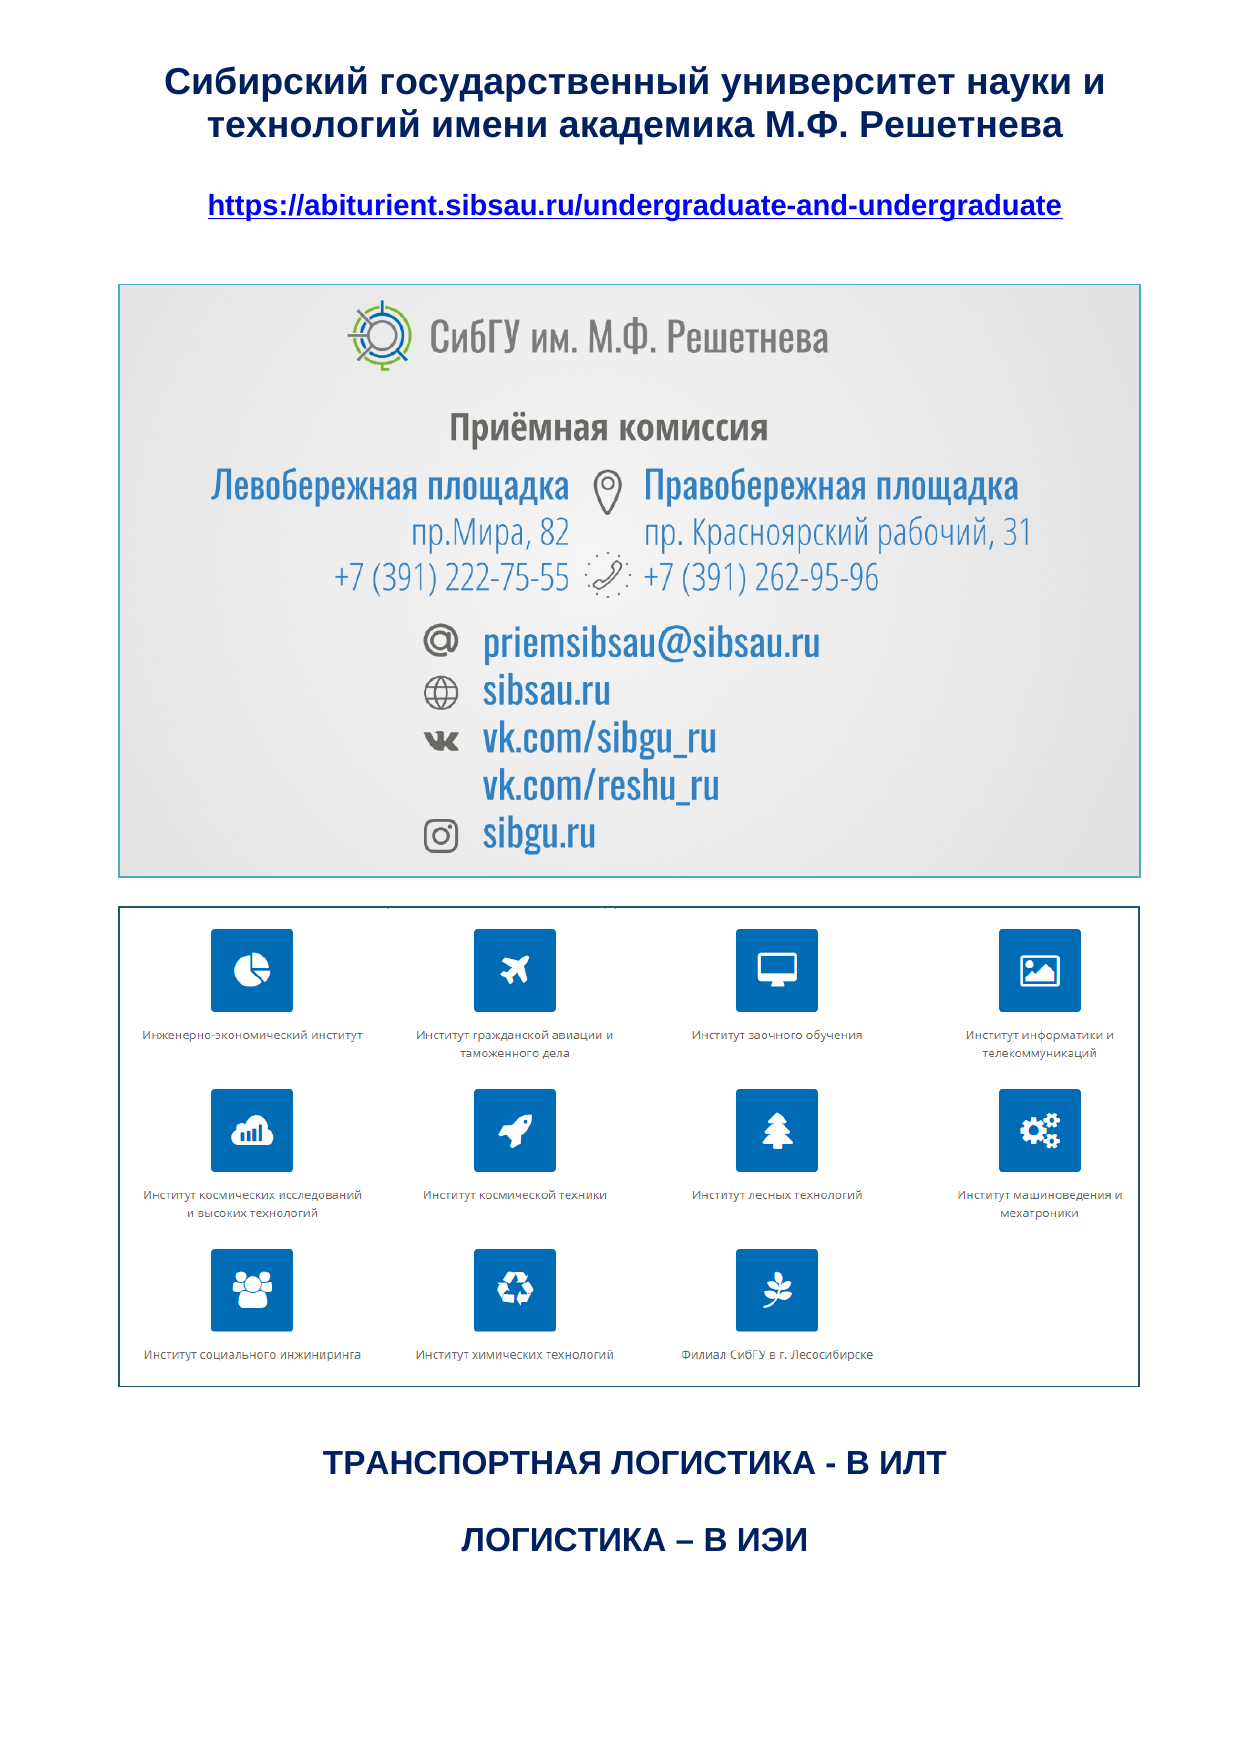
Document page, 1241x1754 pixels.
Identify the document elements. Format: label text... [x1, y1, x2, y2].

text Сибирский государственный университет науки и технологий имени академика М.Ф. Решетнева [118, 59, 1152, 145]
text ЛОГИСТИКА – В ИЭИ [118, 1520, 1152, 1559]
text ТРАНСПОРТНАЯ ЛОГИСТИКА - В ИЛТ [118, 1443, 1152, 1482]
picture [120, 908, 1138, 1386]
picture [120, 285, 1139, 876]
text https://abiturient.sibsau.ru/undergraduate-and-undergraduate [118, 188, 1152, 222]
